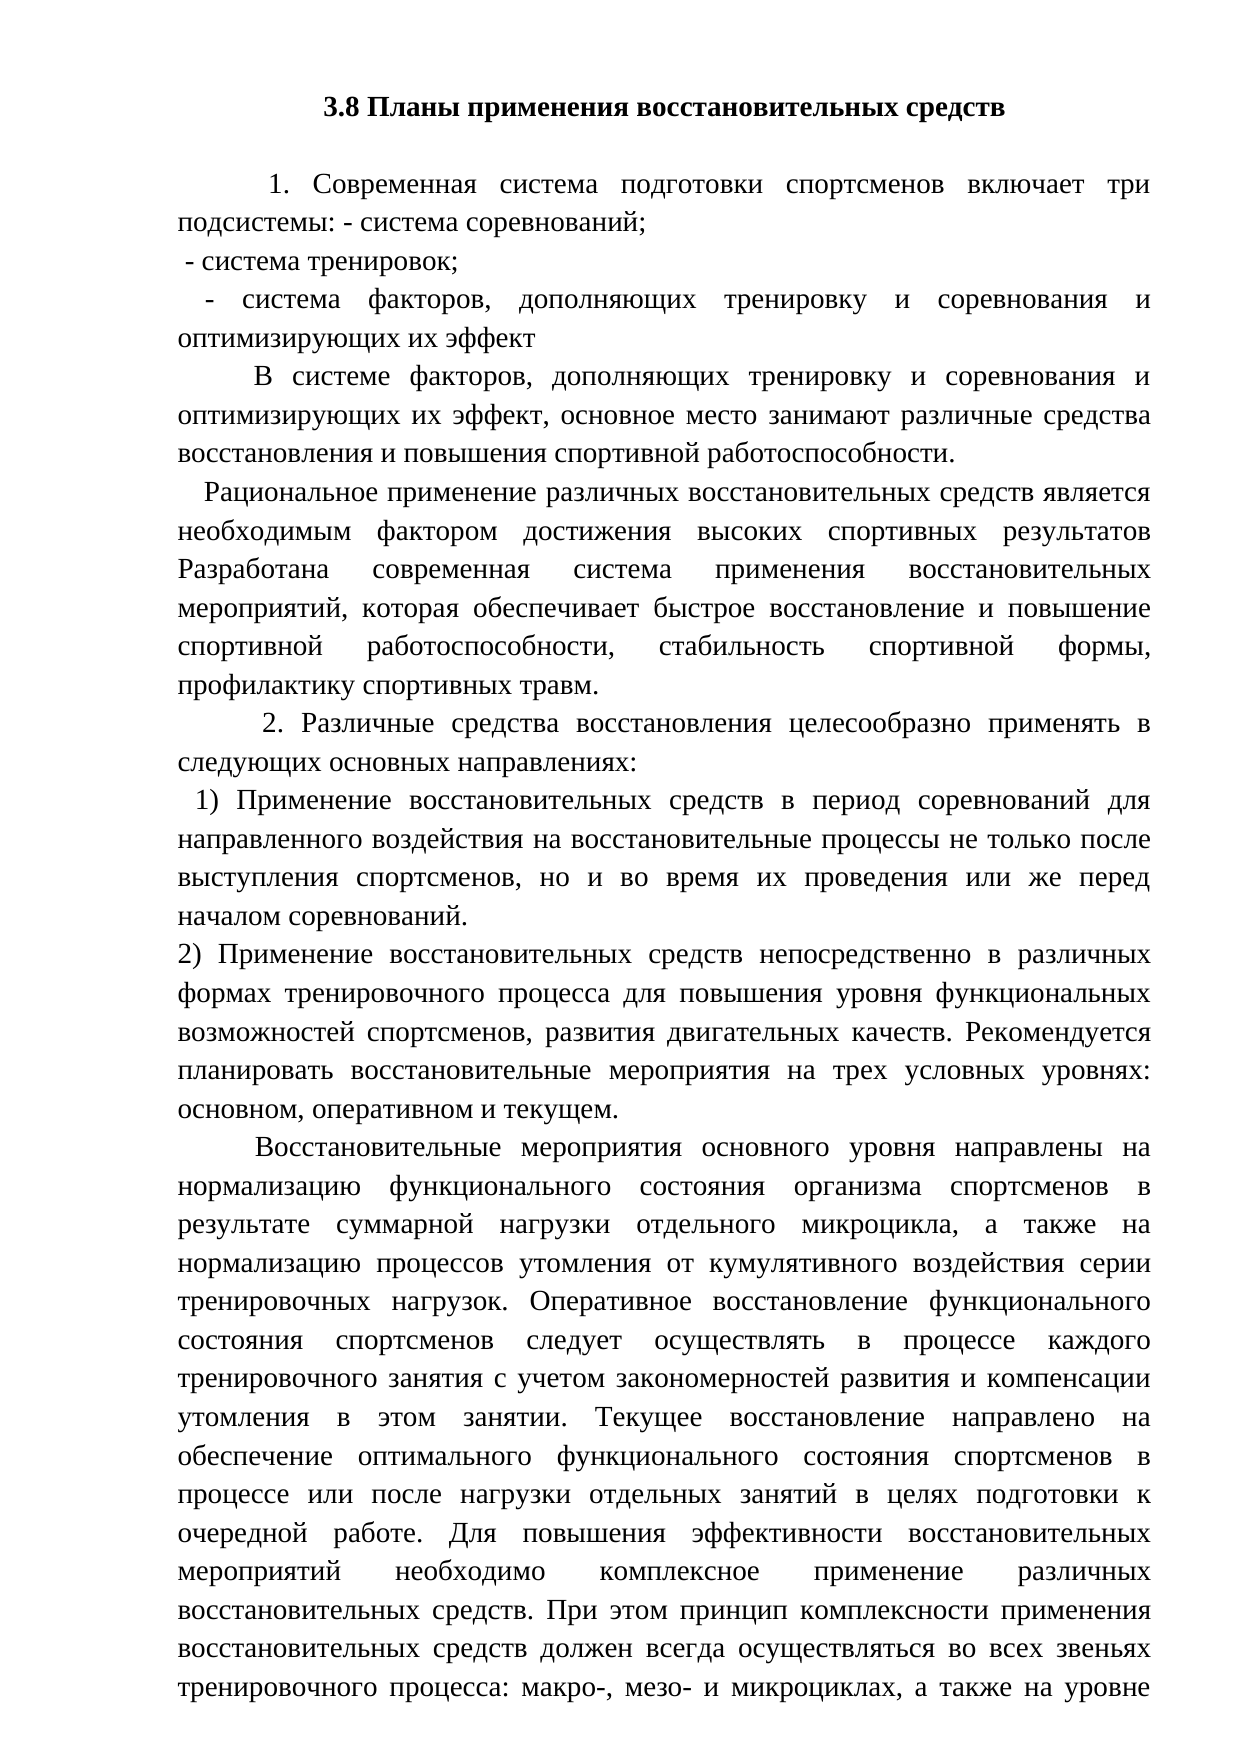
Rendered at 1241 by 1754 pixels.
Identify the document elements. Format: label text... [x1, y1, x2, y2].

list 2. Различные средства восстановления целесообразно применять в следующих основных направлениях: [177, 705, 1152, 777]
list 3.8 Планы применения восстановительных средств [177, 89, 1152, 122]
list В системе факторов, дополняющих тренировку и соревнования и оптимизирующих их эффект, основное место занимают различные средства восстановления и повышения спортивной работоспособности. [177, 358, 1152, 469]
list 2) Применение восстановительных средств непосредственно в различных формах тренировочного процесса для повышения уровня функциональных возможностей спортсменов, развития двигательных качеств. Рекомендуется планировать восстановительные мероприятия на трех условных уровнях: основном, оперативном и текущем. [177, 937, 1152, 1124]
list 1) Применение восстановительных средств в период соревнований для направленного воздействия на восстановительные процессы не только после выступления спортсменов, но и во время их проведения или же перед началом соревнований. [177, 782, 1152, 932]
list - система факторов, дополняющих тренировку и соревнования и оптимизирующих их эффект [177, 281, 1152, 353]
list - система тренировок; [177, 243, 1152, 276]
list Рациональное применение различных восстановительных средств является необходимым фактором достижения высоких спортивных результатов Разработана современная система применения восстановительных мероприятий, которая обеспечивает быстрое восстановление и повышение спортивной работоспособности, стабильность спортивной формы, профилактику спортивных травм. [177, 474, 1152, 700]
list 1. Современная система подготовки спортсменов включает три подсистемы: - система соревнований; [177, 166, 1152, 238]
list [177, 1129, 1152, 1702]
